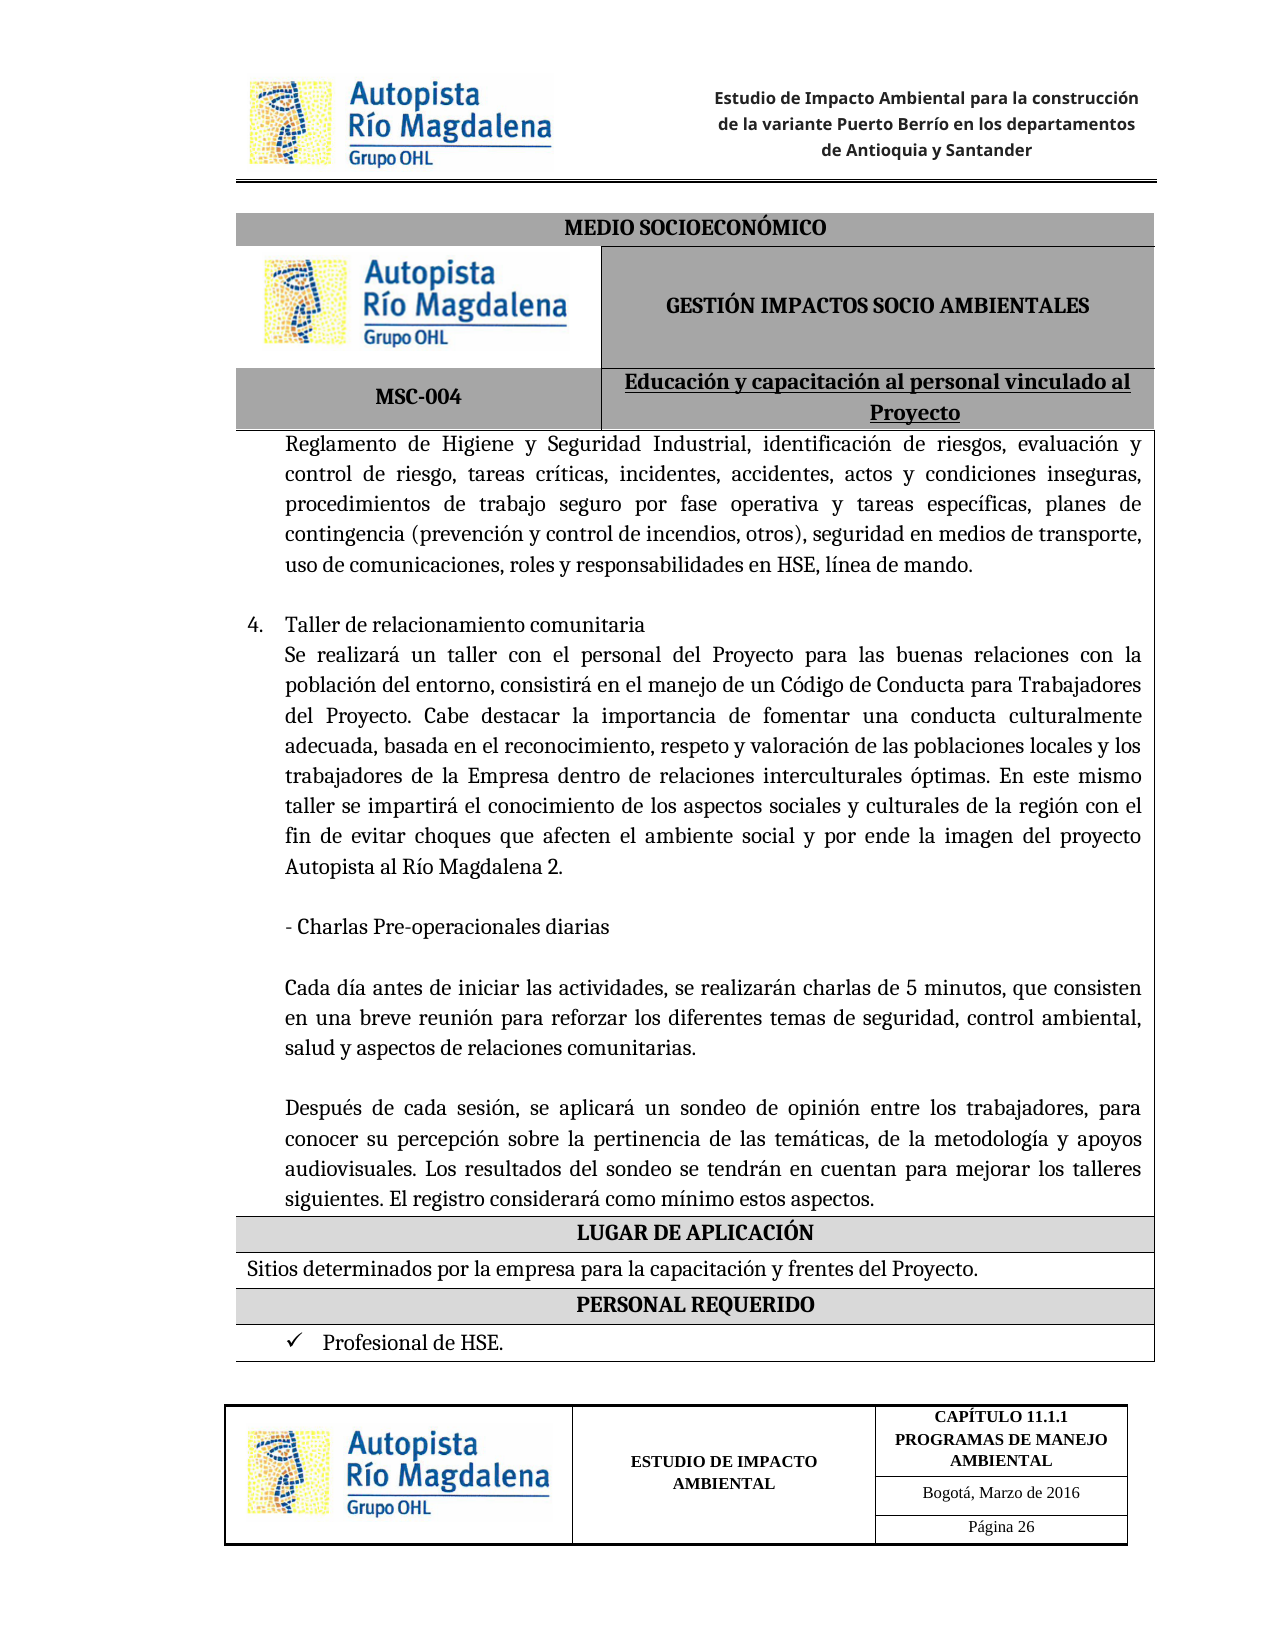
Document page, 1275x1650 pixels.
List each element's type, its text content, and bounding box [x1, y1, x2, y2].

table_cell LUGAR DE APLICACIÓN [236, 1217, 1154, 1252]
table_header MEDIO SOCIOECONÓMICO [236, 213, 1154, 246]
table_cell PERSONAL REQUERIDO [236, 1289, 1154, 1324]
picture [245, 1423, 553, 1522]
table_cell Profesional de HSE. Profesional Ambiental. Profesional de Gestión Social. [236, 1325, 1154, 1361]
table_cell [236, 246, 601, 368]
table_cell GESTIÓN IMPACTOS SOCIO AMBIENTALES [602, 247, 1154, 368]
picture [247, 73, 555, 172]
picture [262, 252, 570, 351]
table_cell Educación y capacitación al personal vinculado al Proyecto [602, 369, 1154, 429]
table_cell Sitios determinados por la empresa para la capacitación y frentes del Proyecto. [236, 1253, 1154, 1288]
table_cell MSC-004 [236, 368, 601, 429]
